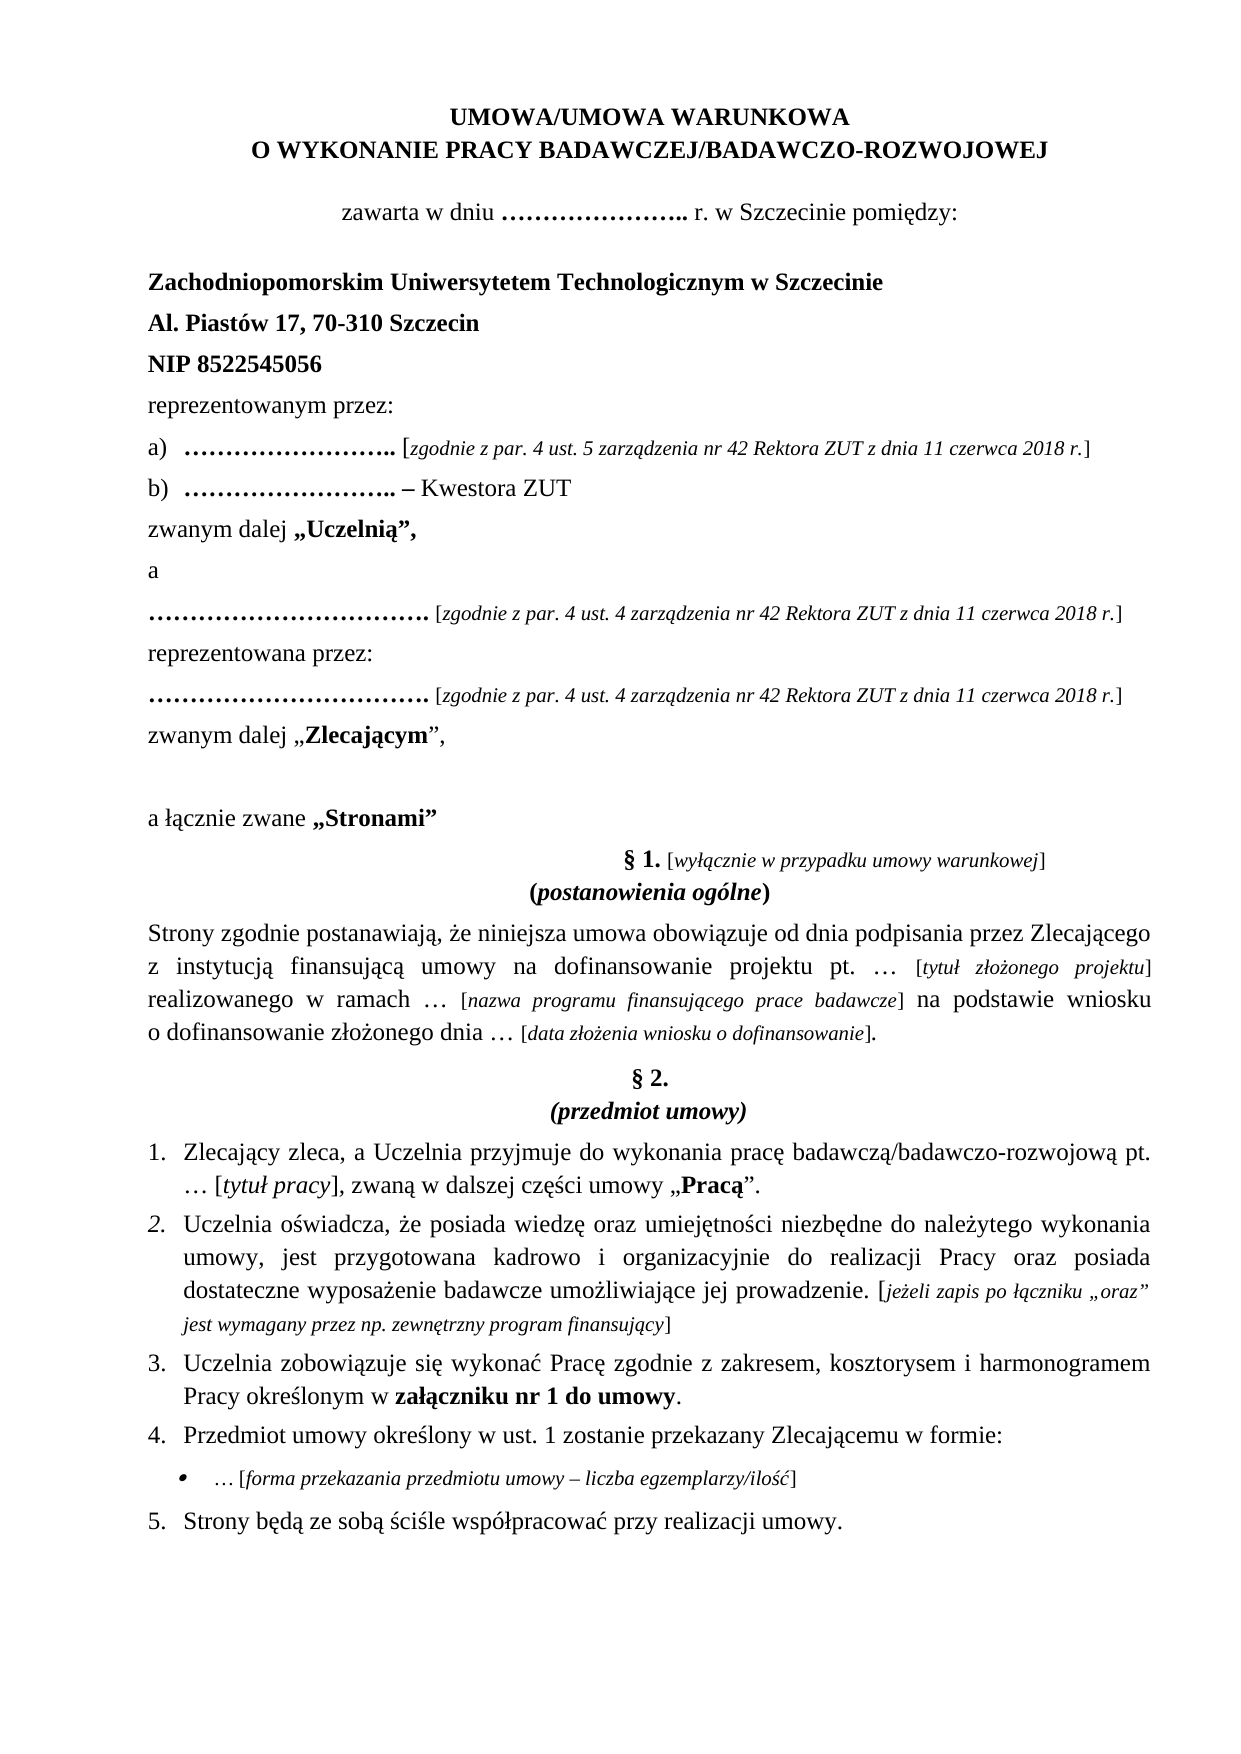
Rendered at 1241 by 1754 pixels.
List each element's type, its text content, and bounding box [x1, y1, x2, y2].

text Strony zgodnie postanawiają, że niniejsza umowa obowiązuje od dnia podpisania przez Zlecającego z instytucją finansującą umowy na dofinansowanie projektu pt. … [tytuł złożonego projektu] realizowanego w ramach … [nazwa programu finansującego prace badawcze] na podstawie wniosku o dofinansowanie złożonego dnia … [data złożenia wniosku o dofinansowanie]. [148, 918, 1152, 1046]
text Al. Piastów 17, 70-310 Szczecin [148, 308, 1152, 337]
text zwanym dalej „Zlecającym”, [148, 720, 1152, 749]
text NIP 8522545056 [148, 349, 1152, 378]
list … [forma przekazania przedmiotu umowy – liczba egzemplarzy/ilość] [177, 1466, 1152, 1490]
text ……………………………. [zgodnie z par. 4 ust. 4 zarządzenia nr 42 Rektora ZUT z dnia 11 czerwca 2018 r.] [148, 679, 1152, 708]
list Strony będą ze sobą ściśle współpracować przy realizacji umowy. [148, 1506, 1152, 1534]
text § 2. [148, 1063, 1152, 1092]
text zawarta w dniu ………………….. r. w Szczecinie pomiędzy: [148, 197, 1152, 225]
text (postanowienia ogólne) [148, 877, 1152, 906]
list Uczelnia oświadcza, że posiada wiedzę oraz umiejętności niezbędne do należytego wykonania umowy, jest przygotowana kadrowo i organizacyjnie do realizacji Pracy oraz posiada dostateczne wyposażenie badawcze umożliwiające jej prowadzenie. [jeżeli zapis po łączniku „oraz” jest wymagany przez np. zewnętrzny program finansujący] [148, 1209, 1152, 1337]
text (przedmiot umowy) [148, 1096, 1152, 1125]
text § 1. [wyłącznie w przypadku umowy warunkowej] [517, 844, 1152, 873]
text reprezentowanym przez: [148, 390, 1152, 419]
list Uczelnia zobowiązuje się wykonać Pracę zgodnie z zakresem, kosztorysem i harmonogramem Pracy określonym w załączniku nr 1 do umowy. [148, 1348, 1152, 1409]
list …………………….. [zgodnie z par. 4 ust. 5 zarządzenia nr 42 Rektora ZUT z dnia 11 czerwca 2018 r.] [148, 432, 1152, 460]
text Zachodniopomorskim Uniwersytetem Technologicznym w Szczecinie [148, 267, 1152, 295]
text zwanym dalej „Uczelnią”, [148, 514, 1152, 543]
text a łącznie zwane „Stronami” [148, 803, 1152, 832]
text a [148, 555, 1152, 584]
text reprezentowana przez: [148, 638, 1152, 667]
list Zlecający zleca, a Uczelnia przyjmuje do wykonania pracę badawczą/badawczo-rozwojową pt. … [tytuł pracy], zwaną w dalszej części umowy „Pracą”. [148, 1137, 1152, 1199]
list …………………….. – Kwestora ZUT [148, 473, 1152, 502]
text UMOWA/UMOWA WARUNKOWA O WYKONANIE PRACY BADAWCZEJ/BADAWCZO-ROZWOJOWEJ [148, 102, 1152, 163]
text ……………………………. [zgodnie z par. 4 ust. 4 zarządzenia nr 42 Rektora ZUT z dnia 11 czerwca 2018 r.] [148, 597, 1152, 625]
list Przedmiot umowy określony w ust. 1 zostanie przekazany Zlecającemu w formie: [148, 1420, 1152, 1449]
